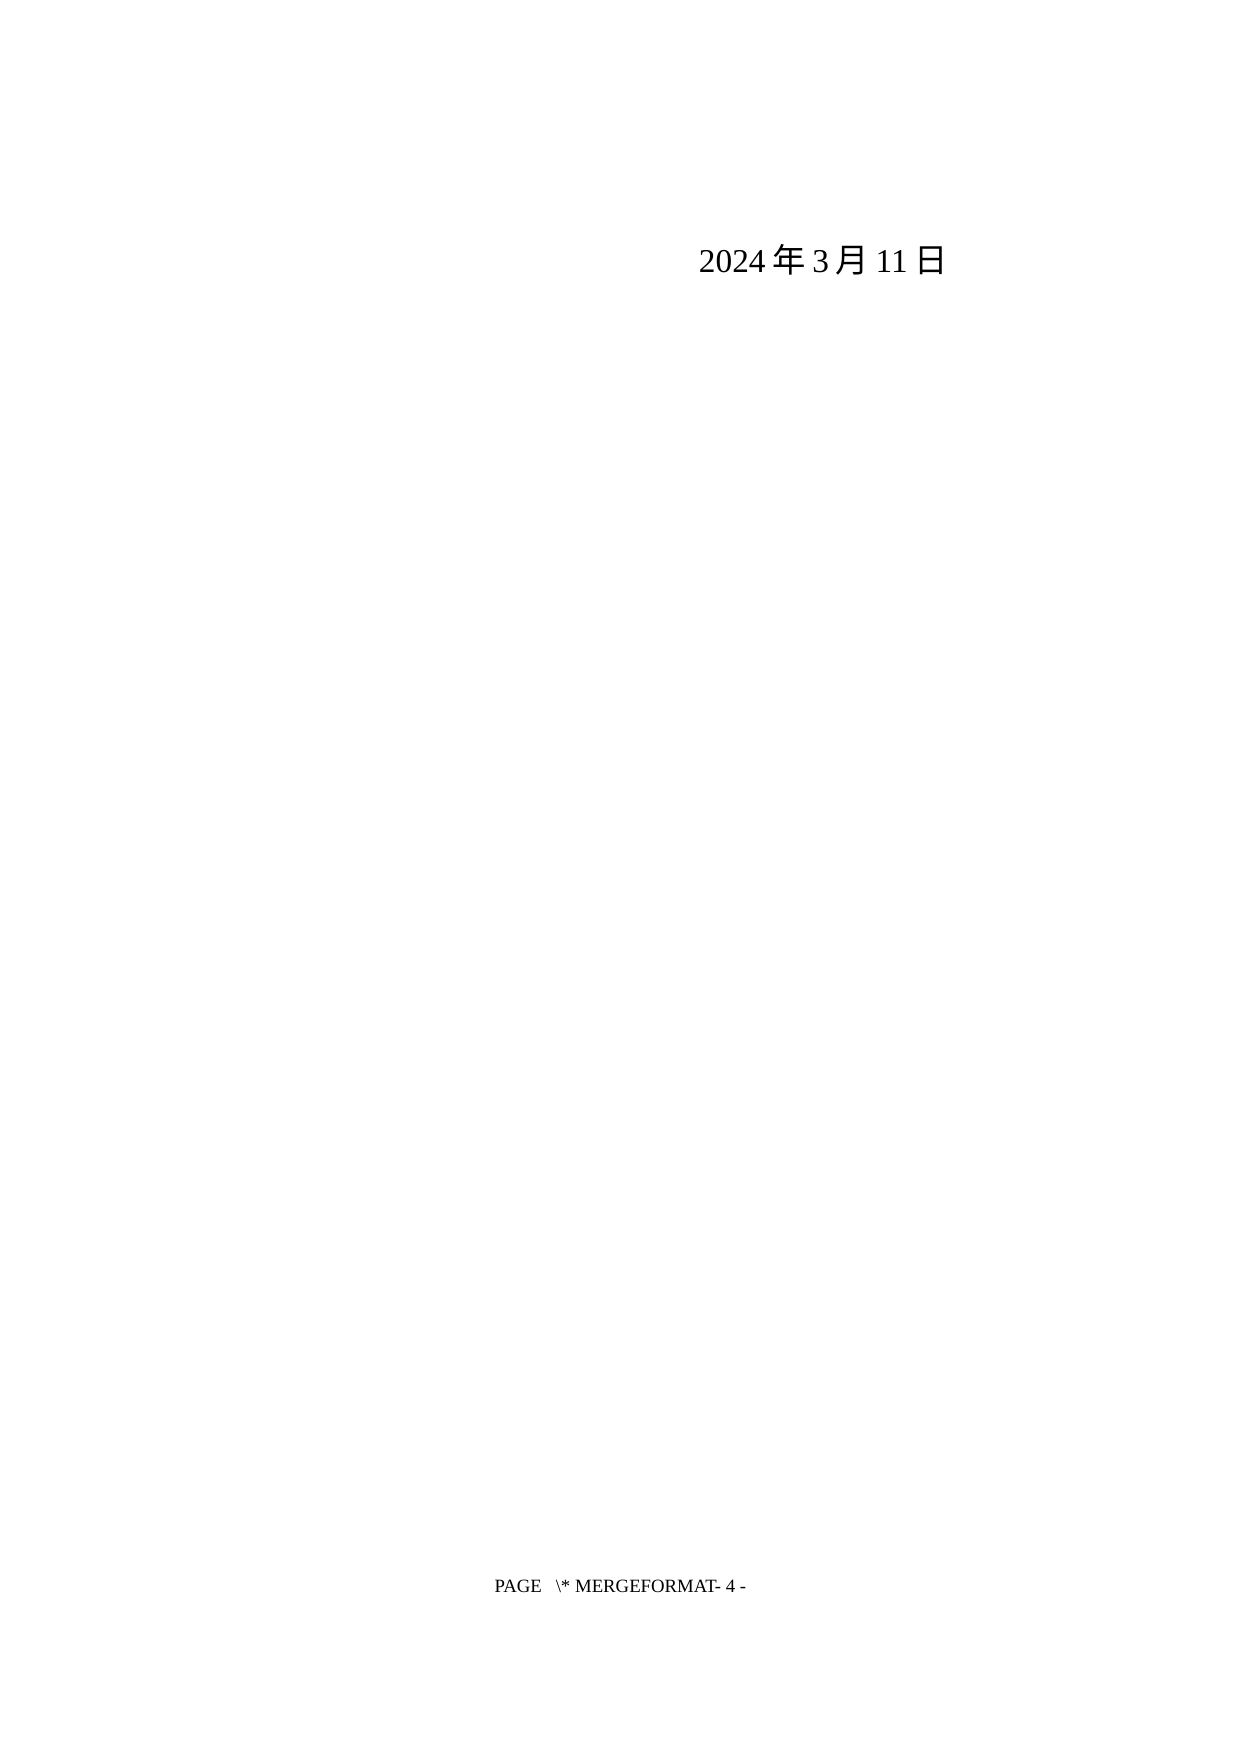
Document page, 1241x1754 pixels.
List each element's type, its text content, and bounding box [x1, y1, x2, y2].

text 2024年3月11日 [159, 225, 947, 290]
